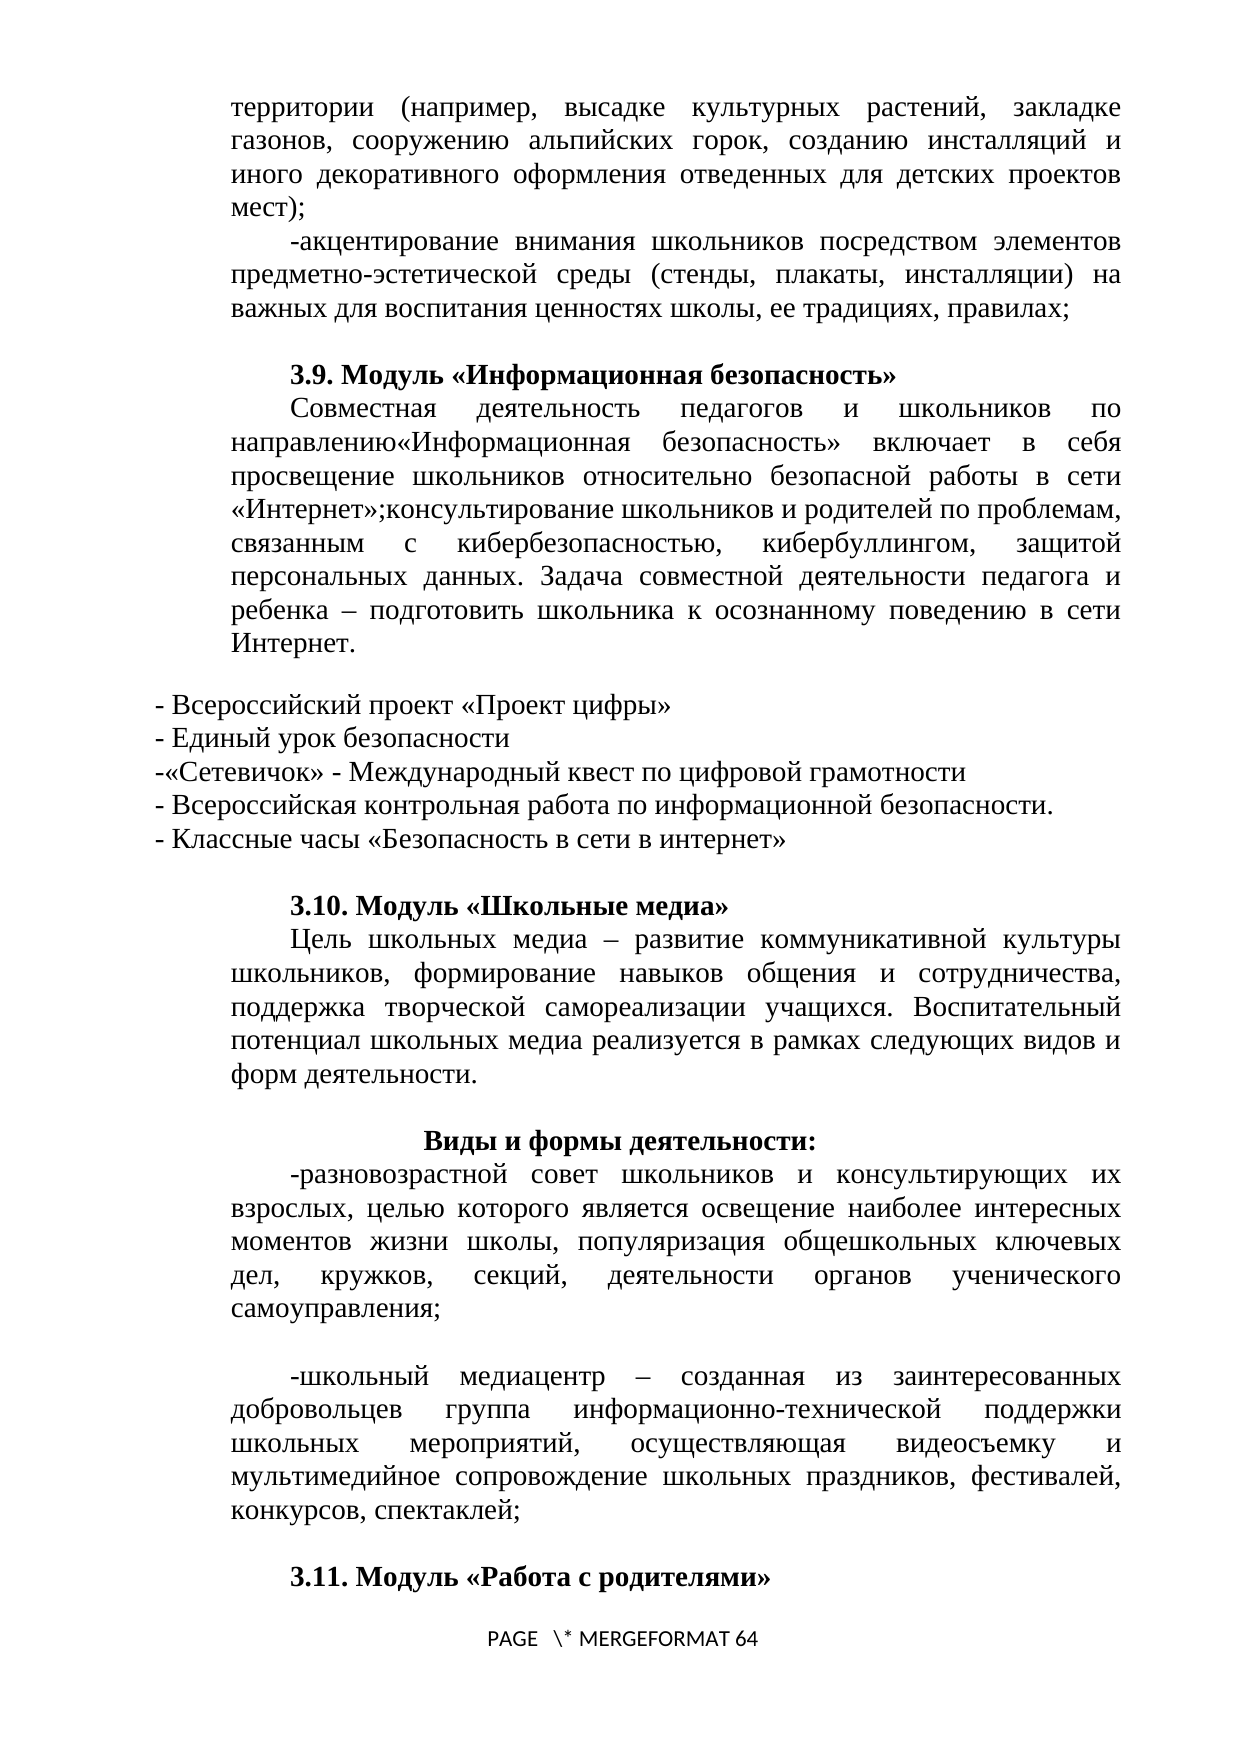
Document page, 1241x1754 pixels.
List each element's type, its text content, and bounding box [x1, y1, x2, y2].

text - Классные часы «Безопасность в сети в интернет» [118, 821, 1122, 854]
text 3.9. Модуль «Информационная безопасность» [231, 357, 1122, 391]
text -разновозрастной совет школьников и консультирующих их взрослых, целью которого является освещение наиболее интересных моментов жизни школы, популяризация общешкольных ключевых дел, кружков, секций, деятельности органов ученического самоуправления; [231, 1156, 1122, 1324]
text - Единый урок безопасности [118, 720, 1122, 754]
text 3.11. Модуль «Работа с родителями» [231, 1559, 1122, 1592]
text -акцентирование внимания школьников посредством элементов предметно-эстетической среды (стенды, плакаты, инсталляции) на важных для воспитания ценностях школы, ее традициях, правилах; [231, 223, 1122, 323]
text - Всероссийская контрольная работа по информационной безопасности. [118, 787, 1122, 821]
text -школьный медиацентр – созданная из заинтересованных добровольцев группа информационно-технической поддержки школьных мероприятий, осуществляющая видеосъемку и мультимедийное сопровождение школьных праздников, фестивалей, конкурсов, спектаклей; [231, 1358, 1122, 1525]
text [231, 89, 1122, 223]
text Виды и формы деятельности: [118, 1123, 1122, 1156]
text Цель школьных медиа – развитие коммуникативной культуры школьников, формирование навыков общения и сотрудничества, поддержка творческой самореализации учащихся. Воспитательный потенциал школьных медиа реализуется в рамках следующих видов и форм деятельности. [231, 922, 1122, 1089]
text - Всероссийский проект «Проект цифры» [118, 687, 1122, 720]
text -«Сетевичок» - Международный квест по цифровой грамотности [118, 754, 1122, 787]
text Совместная деятельность педагогов и школьников по направлению«Информационная безопасность» включает в себя просвещение школьников относительно безопасной работы в сети «Интернет»;консультирование школьников и родителей по проблемам, связанным с кибербезопасностью, кибербуллингом, защитой персональных данных. Задача совместной деятельности педагога и ребенка – подготовить школьника к осознанному поведению в сети Интернет. [231, 391, 1122, 659]
text 3.10. Модуль «Школьные медиа» [231, 888, 1122, 922]
